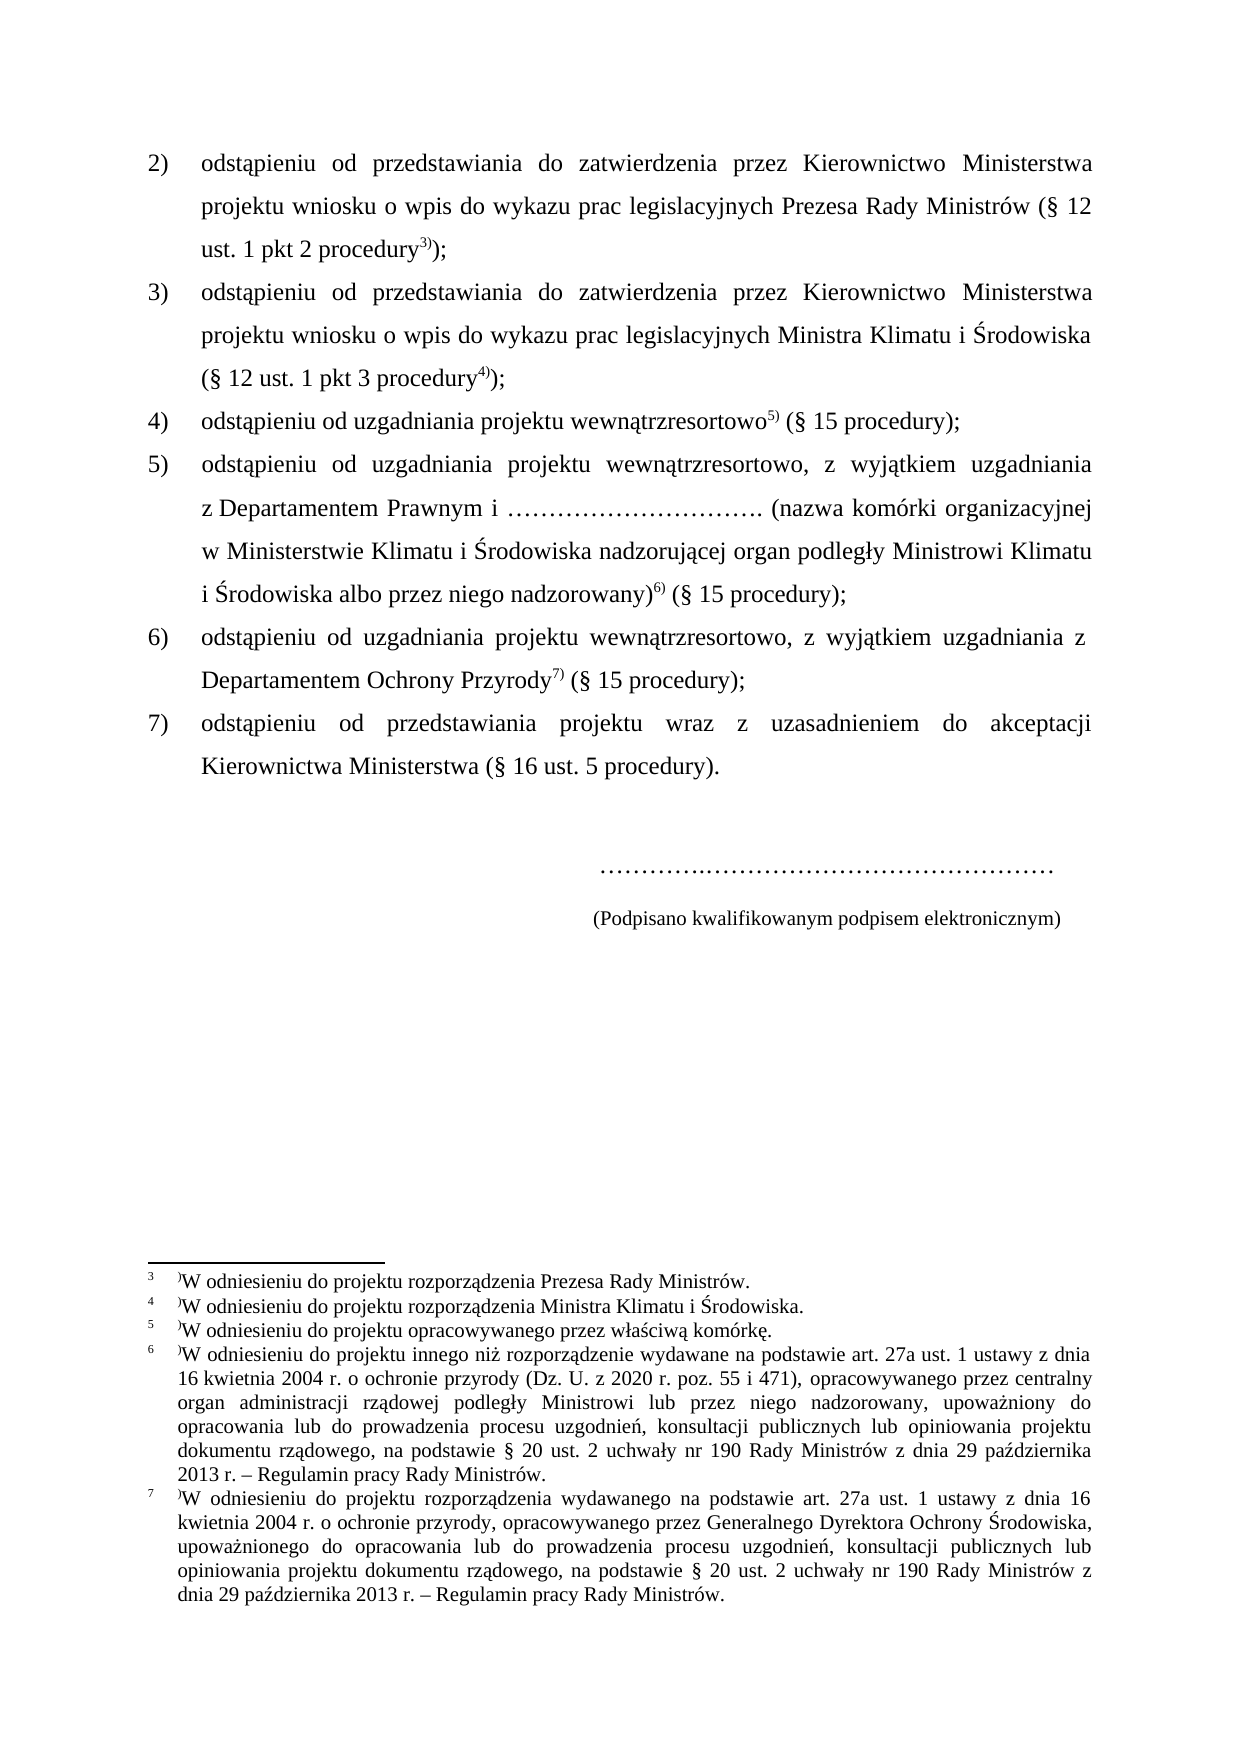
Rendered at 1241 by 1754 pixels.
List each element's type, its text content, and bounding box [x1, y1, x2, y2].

text 5) odstąpieniu od uzgadniania projektu wewnątrzresortowo, z wyjątkiem uzgadniania z Departamentem Prawnym i …………………………. (nazwa komórki organizacyjnej w Ministerstwie Klimatu i Środowiska nadzorującej organ podległy Ministrowi Klimatu i Środowiska albo przez niego nadzorowany)) (§ 15 procedury); [148, 449, 1093, 608]
text ………….…………………………………… [561, 850, 1093, 879]
text 3) odstąpieniu od przedstawiania do zatwierdzenia przez Kierownictwo Ministerstwa projektu wniosku o wpis do wykazu prac legislacyjnych Ministra Klimatu i Środowiska (§ 12 ust. 1 pkt 3 procedury)); [148, 277, 1093, 392]
text 7) odstąpieniu od przedstawiania projektu wraz z uzasadnieniem do akceptacji Kierownictwa Ministerstwa (§ 16 ust. 5 procedury). [148, 708, 1093, 780]
text (Podpisano kwalifikowanym podpisem elektronicznym) [561, 906, 1093, 930]
text 4) odstąpieniu od uzgadniania projektu wewnątrzresortowo) (§ 15 procedury); [148, 406, 1093, 435]
text 6) odstąpieniu od uzgadniania projektu wewnątrzresortowo, z wyjątkiem uzgadniania z Departamentem Ochrony Przyrody) (§ 15 procedury); [148, 622, 1093, 694]
text 2) odstąpieniu od przedstawiania do zatwierdzenia przez Kierownictwo Ministerstwa projektu wniosku o wpis do wykazu prac legislacyjnych Prezesa Rady Ministrów (§ 12 ust. 1 pkt 2 procedury)); [148, 148, 1093, 263]
